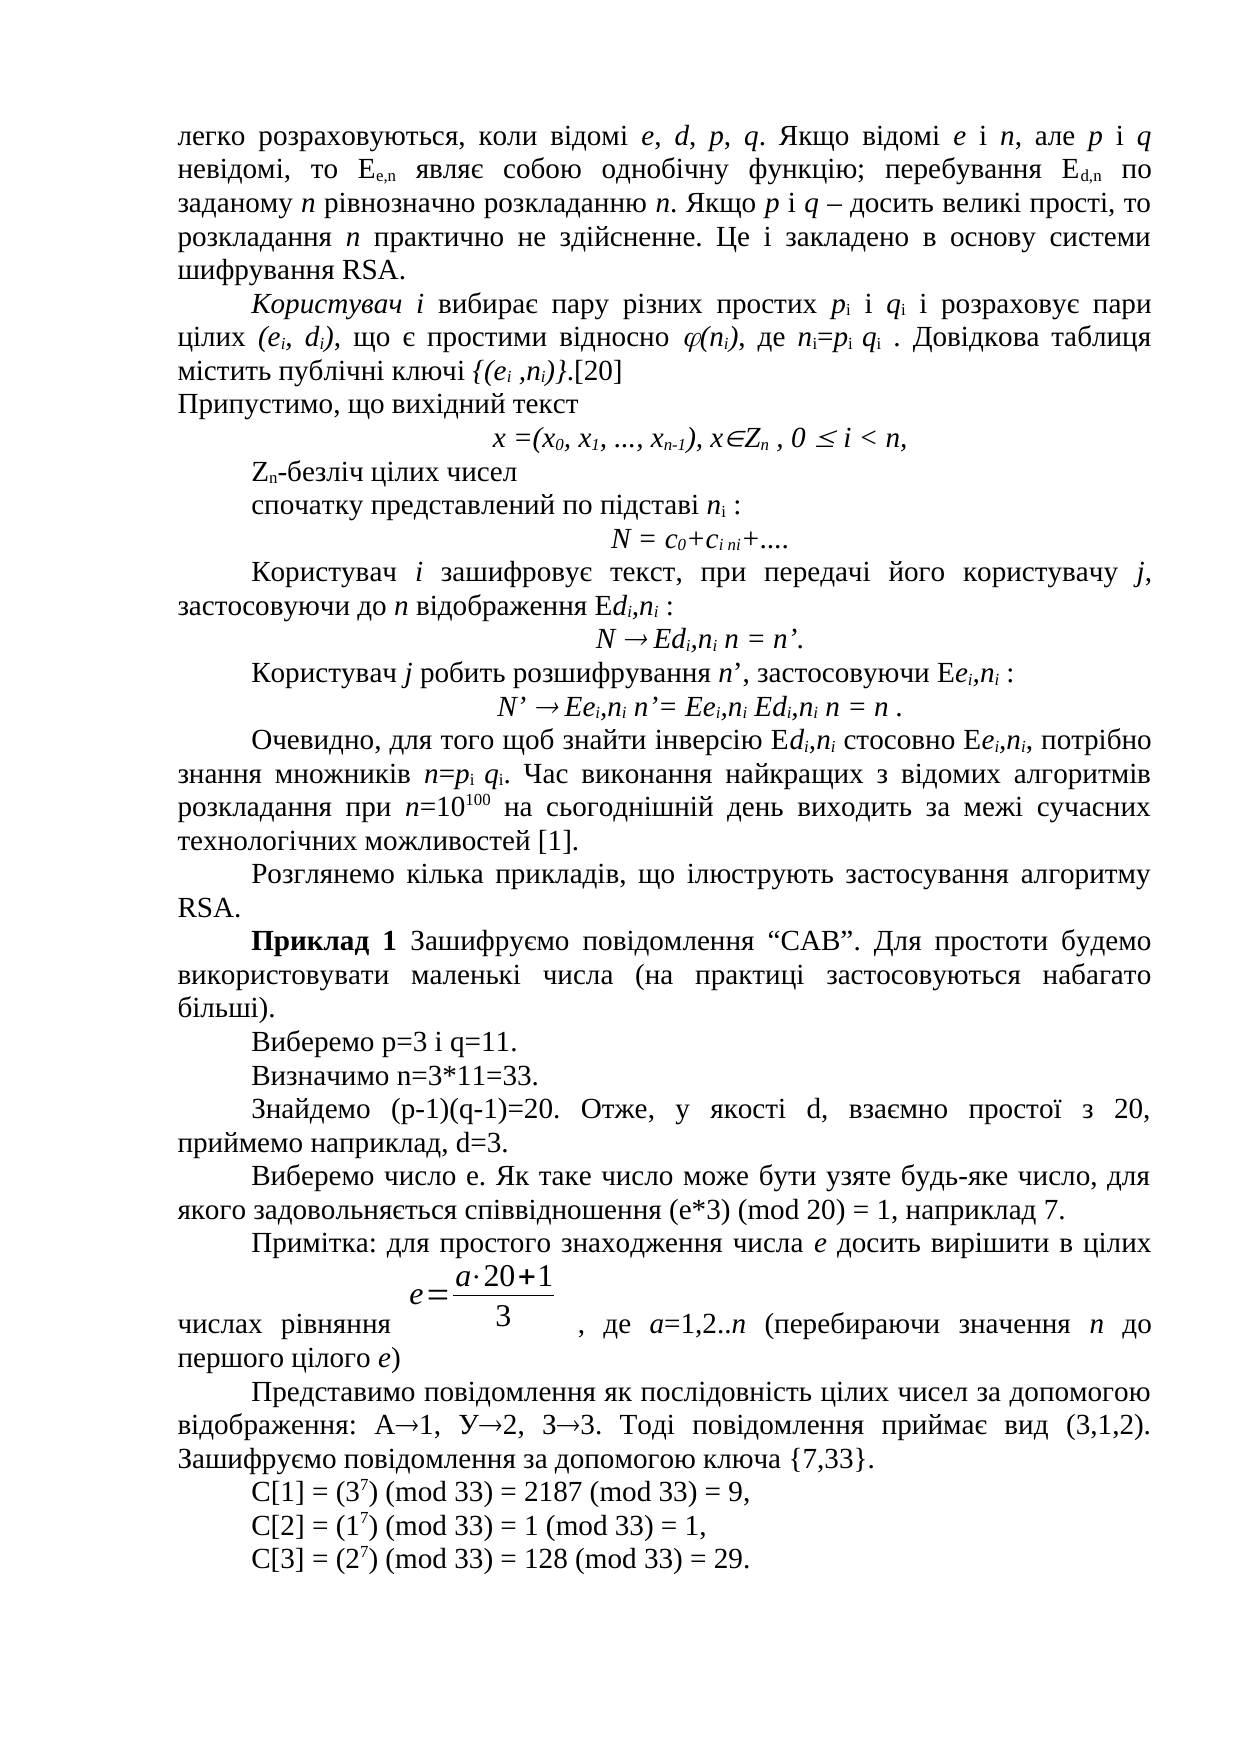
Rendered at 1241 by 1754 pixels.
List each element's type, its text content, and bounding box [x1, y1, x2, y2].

text Розглянемо кілька прикладів, що ілюструють застосування алгоритму RSA. [177, 856, 1152, 923]
text Користувач i вибирає пару різних простих pi і qi і розраховує пари цілих (ei, di), що є простими відносно (ni), де ni=pi qi . Довідкова таблиця містить публічні ключі {(ei ,ni)}.[20] [177, 286, 1152, 387]
text Знайдемо (p-1)(q-1)=20. Отже, у якості d, взаємно простої з 20, приймемо наприклад, d=3. [177, 1091, 1152, 1158]
text Виберемо p=3 і q=11. [177, 1024, 1152, 1058]
text Приклад 1 Зашифруємо повідомлення “САВ”. Для простоти будемо використовувати маленькі числа (на практиці застосовуються набагато більші). [177, 923, 1152, 1024]
text N = c0+ci ni+.... [177, 521, 1152, 554]
text Користувач j робить розшифрування n’, застосовуючи Eei,ni : [177, 655, 1152, 689]
text C[3] = (27) (mod 33) = 128 (mod 33) = 29. [177, 1542, 1152, 1575]
text N Edi,ni n = n’. [177, 621, 1152, 655]
text Примітка: для простого знаходження числа е досить вирішити в цілих числах рівняння , де а=1,2..n (перебираючи значення n до першого цілого е) [177, 1225, 1152, 1374]
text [177, 118, 1152, 286]
text x =(x0, x1, ..., xn-1), xZn , 0 i < n, [177, 420, 1152, 454]
text Очевидно, для того щоб знайти інверсію Edi,ni стосовно Eei,ni, потрібно знання множників n=pi qi. Час виконання найкращих з відомих алгоритмів розкладання при n=10100 на сьогоднішній день виходить за межі сучасних технологічних можливостей [1]. [177, 722, 1152, 856]
text Користувач i зашифровує текст, при передачі його користувачу j, застосовуючи до n відображення Edi,ni : [177, 554, 1152, 621]
text Представимо повідомлення як послідовність цілих чисел за допомогою відображення: А1, У2, З3. Тоді повідомлення приймає вид (3,1,2). Зашифруємо повідомлення за допомогою ключа {7,33}. [177, 1374, 1152, 1474]
text Визначимо n=3*11=33. [177, 1058, 1152, 1091]
text спочатку представлений по підставі ni : [177, 487, 1152, 521]
text C[2] = (17) (mod 33) = 1 (mod 33) = 1, [177, 1508, 1152, 1542]
text C[1] = (37) (mod 33) = 2187 (mod 33) = 9, [177, 1474, 1152, 1508]
text Припустимо, що вихідний текст [177, 387, 1152, 420]
text Виберемо число е. Як таке число може бути узяте будь-яке число, для якого задовольняється співвідношення (е*3) (mod 20) = 1, наприклад 7. [177, 1158, 1152, 1225]
text N’ Eei,ni n’= Eei,ni Edi,ni n = n . [177, 689, 1152, 722]
text Zn-безліч цілих чисел [177, 454, 1152, 487]
